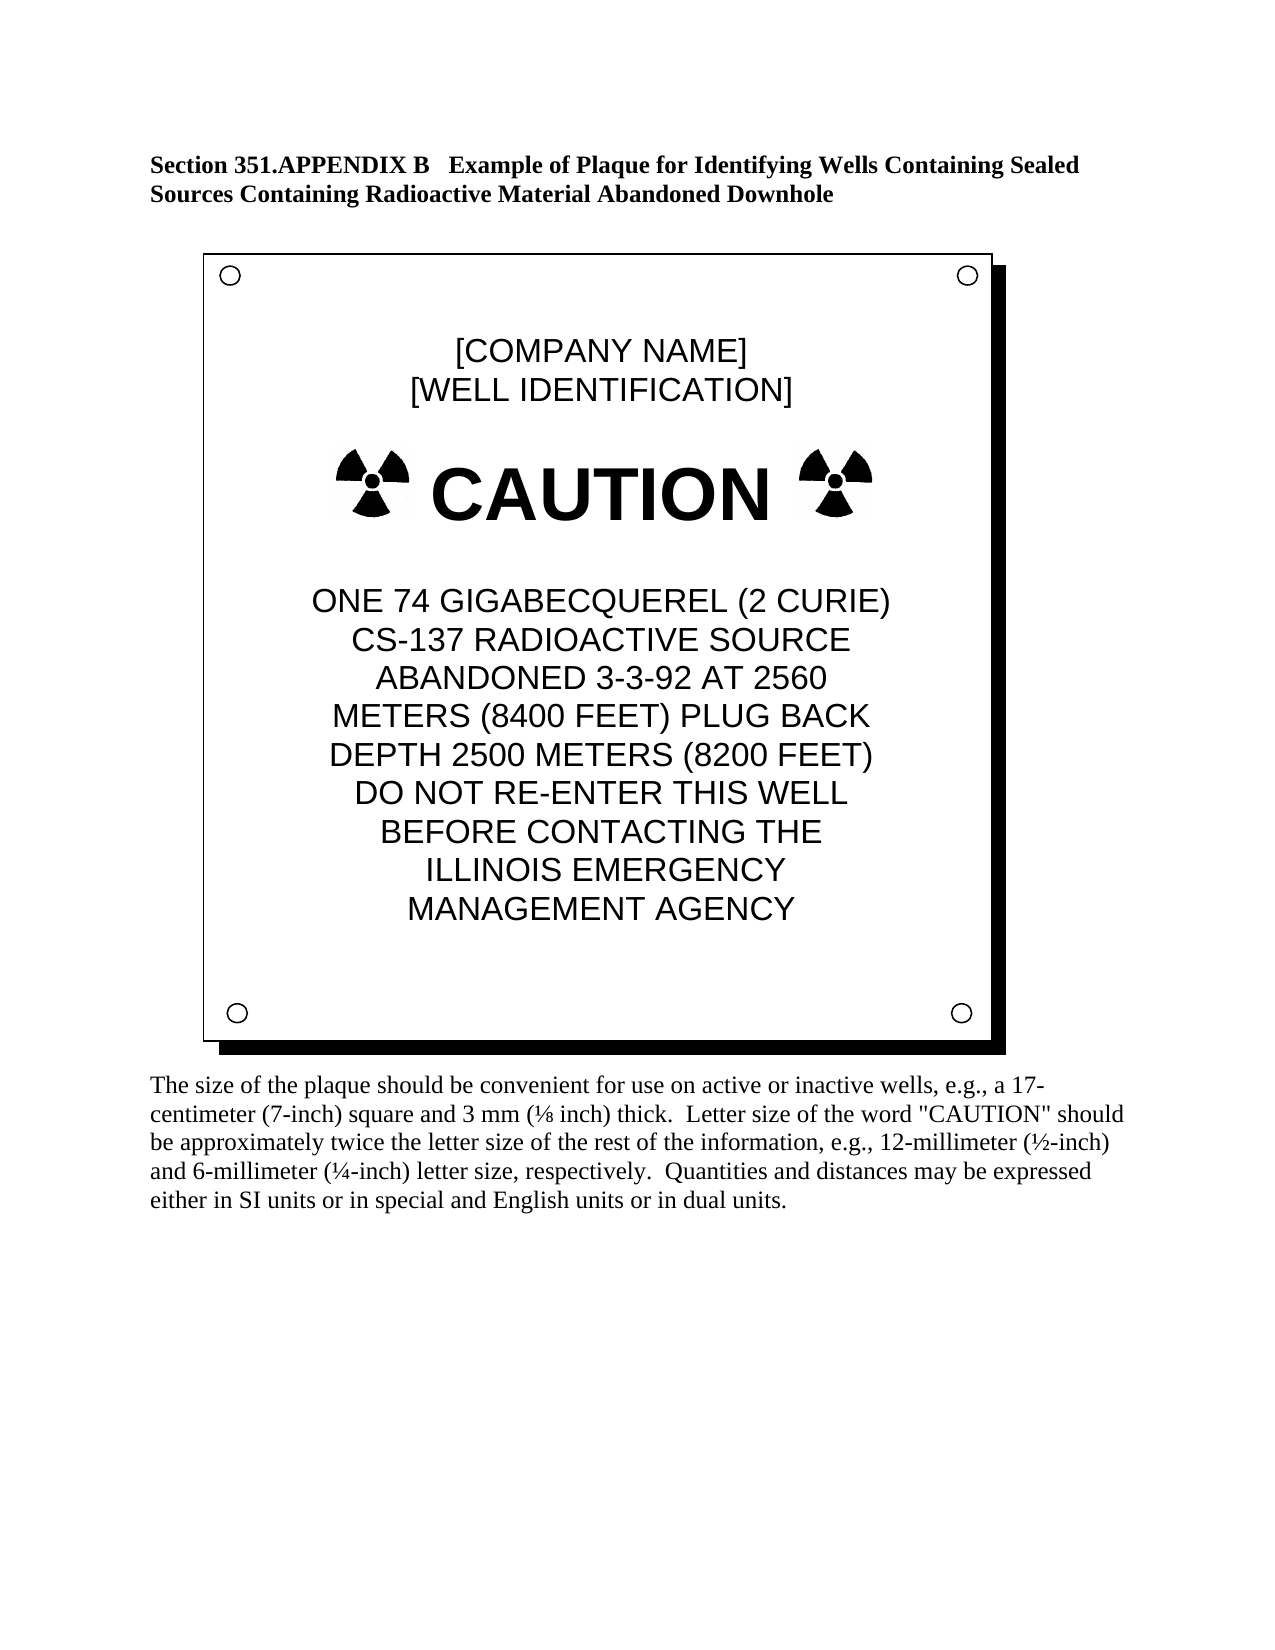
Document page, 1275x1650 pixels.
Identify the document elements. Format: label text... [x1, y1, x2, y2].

picture [793, 446, 873, 520]
text Section 351.APPENDIX B Example of Plaque for Identifying Wells Containing Sealed Sources Containing Radioactive Material Abandoned Downhole [150, 150, 1125, 207]
text The size of the plaque should be convenient for use on active or inactive wells, e.g., a 17-centimeter (7-inch) square and 3 mm (⅛ inch) thick. Letter size of the word "CAUTION" should be approximately twice the letter size of the rest of the information, e.g., 12-millimeter (½-inch) and 6-millimeter (¼-inch) letter size, respectively. Quantities and distances may be expressed either in SI units or in special and English units or in dual units. [150, 1070, 1125, 1214]
picture [330, 446, 410, 520]
